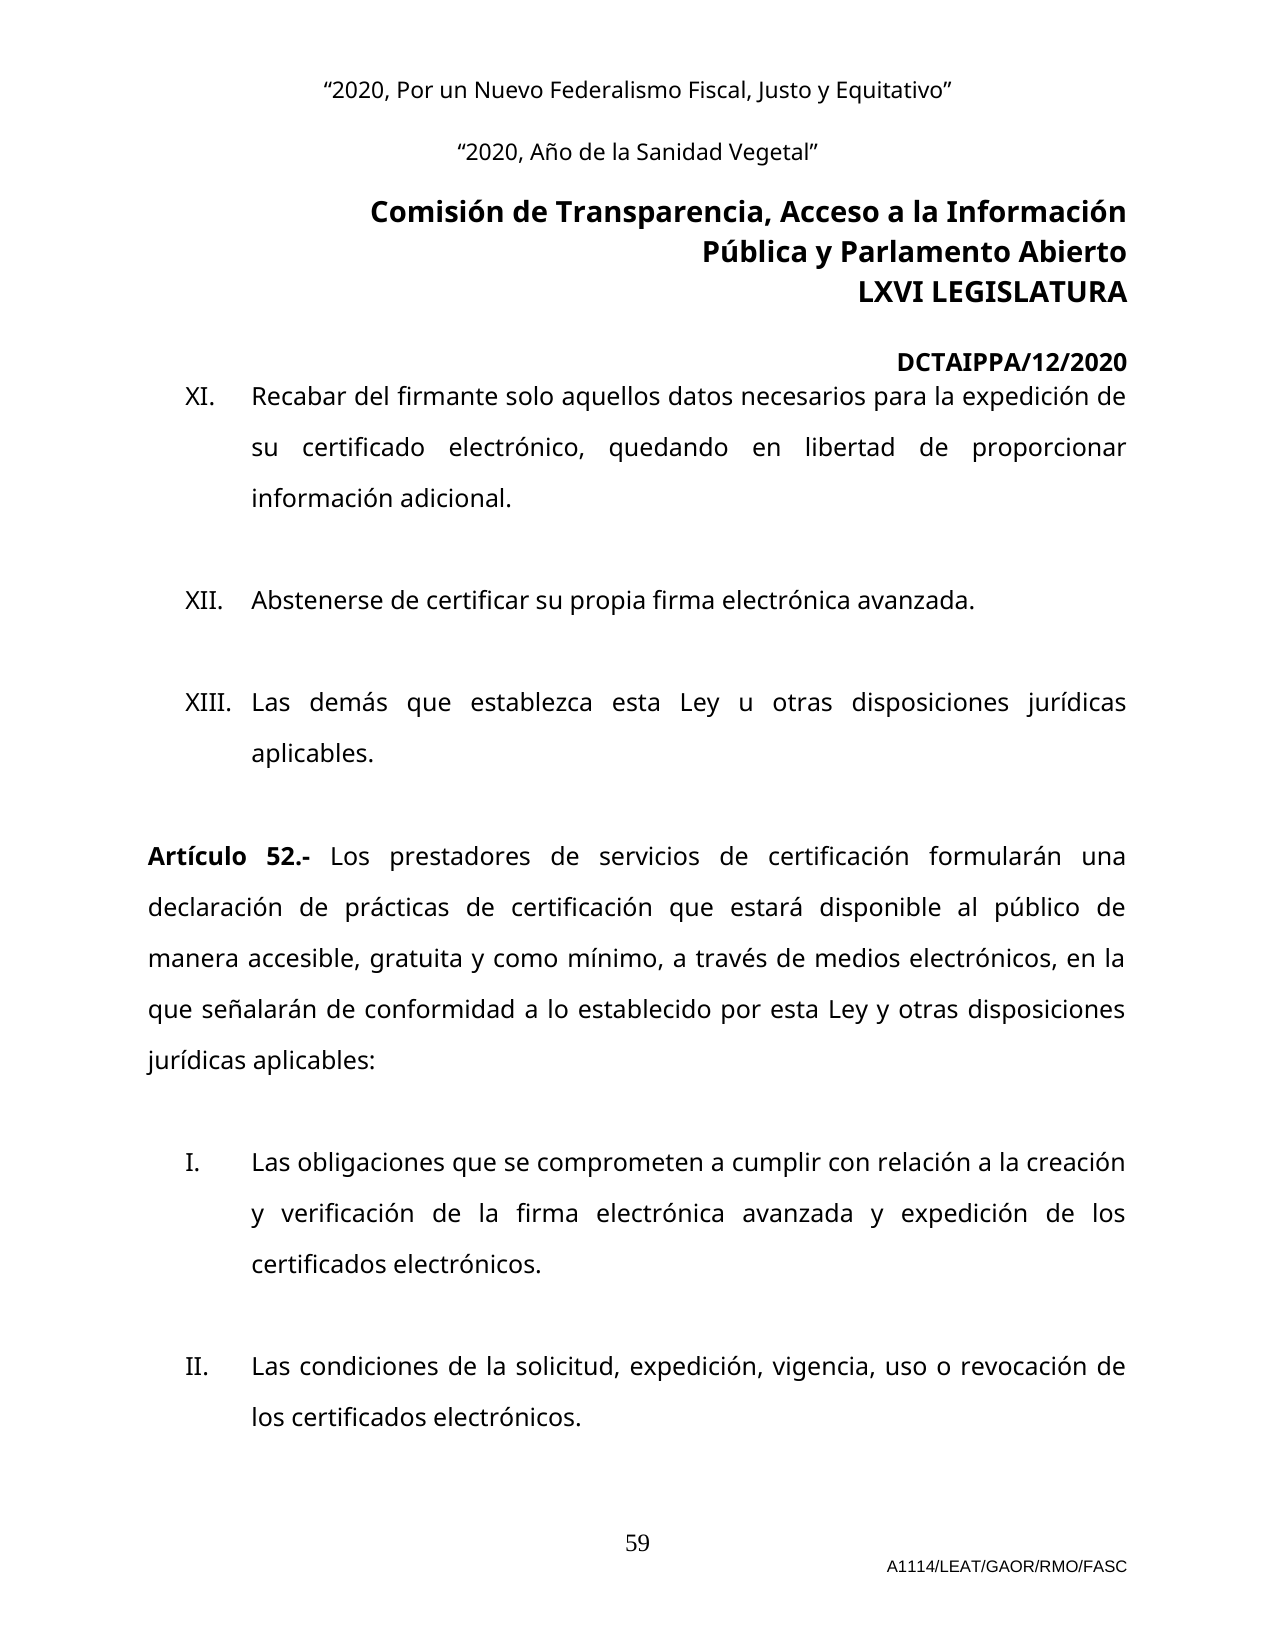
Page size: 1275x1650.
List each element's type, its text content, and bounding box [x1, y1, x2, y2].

text Artículo 52.- Los prestadores de servicios de certificación formularán una declaración de prácticas de certificación que estará disponible al público de manera accesible, gratuita y como mínimo, a través de medios electrónicos, en la que señalarán de conformidad a lo establecido por esta Ley y otras disposiciones jurídicas aplicables: [148, 838, 1127, 1076]
list Abstenerse de certificar su propia firma electrónica avanzada. [185, 583, 1127, 617]
list Las obligaciones que se comprometen a cumplir con relación a la creación y verificación de la firma electrónica avanzada y expedición de los certificados electrónicos. [185, 1144, 1127, 1281]
list Las demás que establezca esta Ley u otras disposiciones jurídicas aplicables. [185, 685, 1127, 770]
list Las condiciones de la solicitud, expedición, vigencia, uso o revocación de los certificados electrónicos. [185, 1348, 1127, 1434]
list Recabar del firmante solo aquellos datos necesarios para la expedición de su certificado electrónico, quedando en libertad de proporcionar información adicional. [185, 379, 1127, 515]
